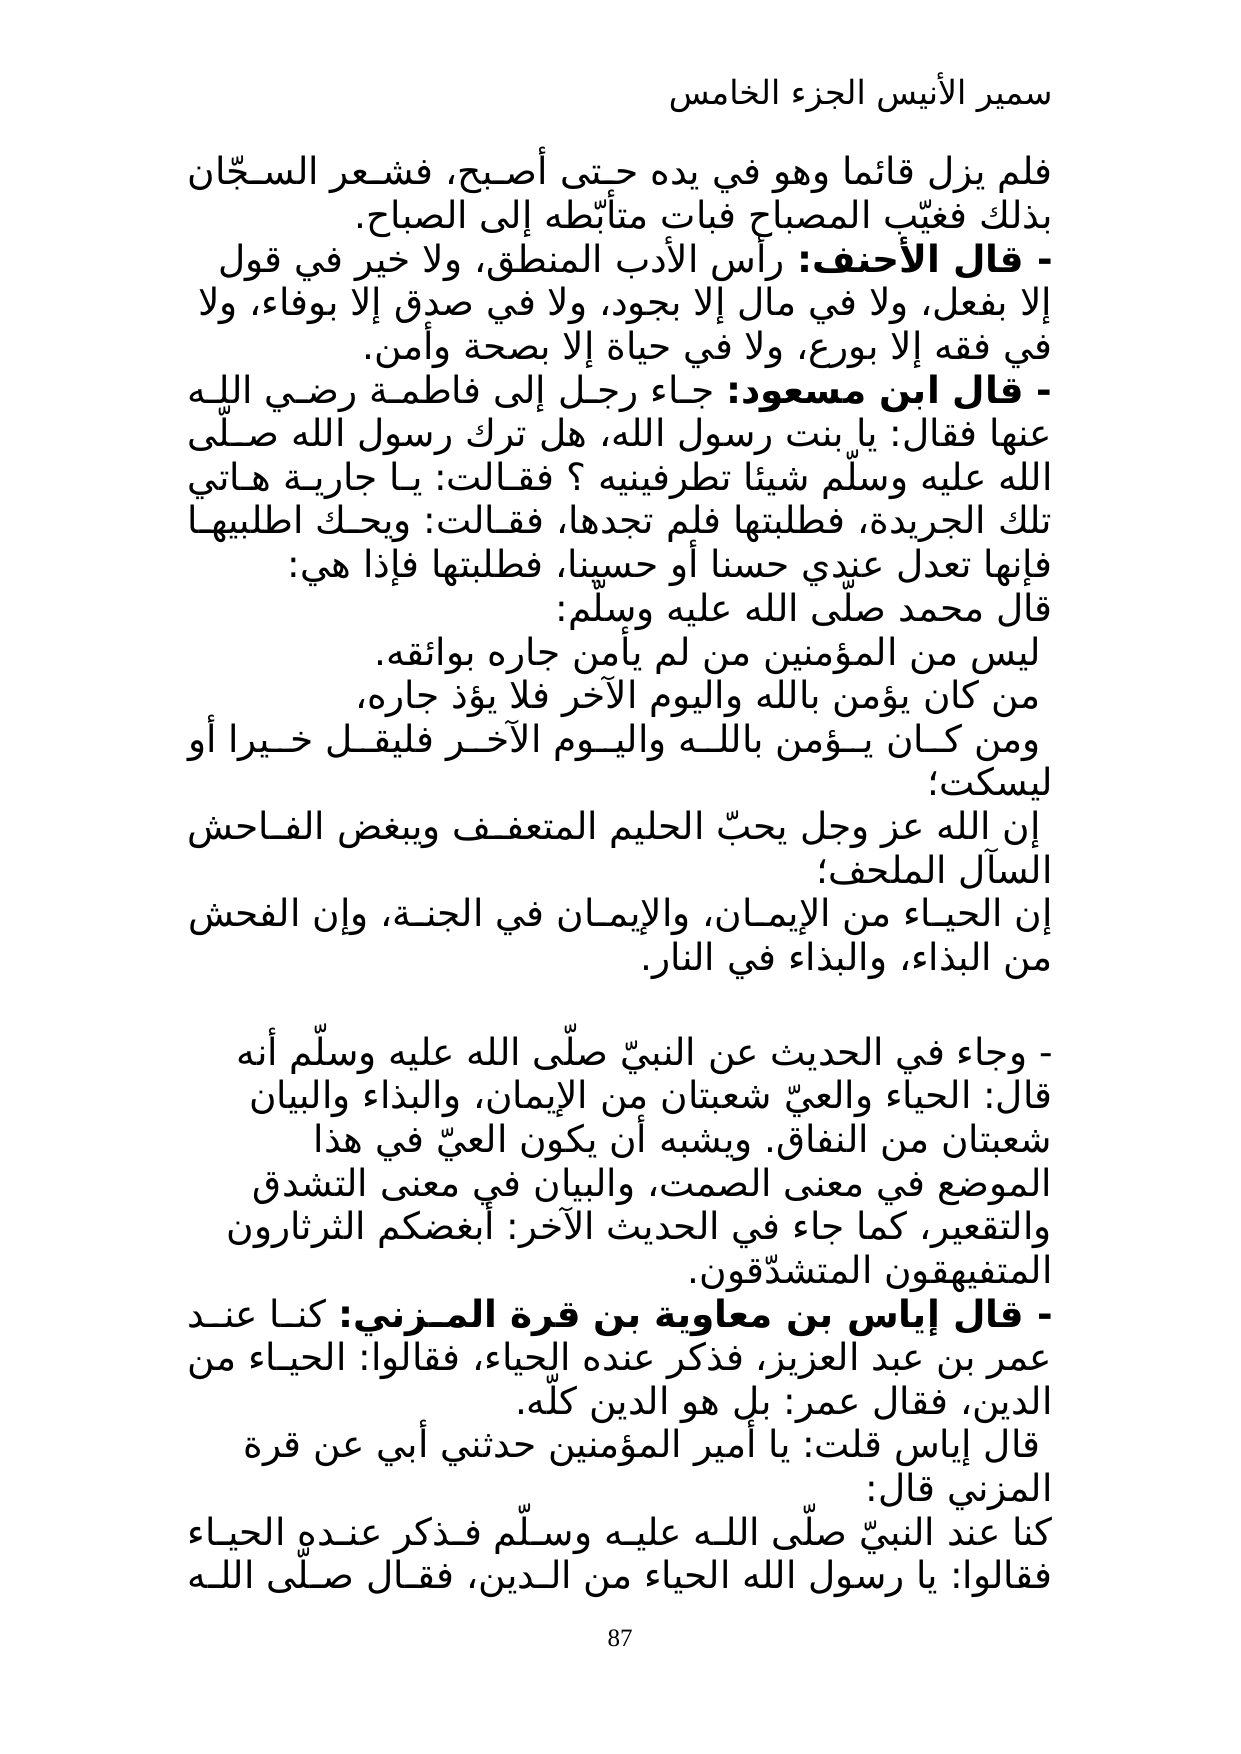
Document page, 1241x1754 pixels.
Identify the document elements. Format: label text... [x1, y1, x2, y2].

text إن الله عز وجل يحبّ الحليم المتعفف ويبغض الفاحش السآل الملحف؛ [187, 805, 1053, 892]
text قال إياس قلت: يا أمير المؤمنين حدثني أبي عن قرة المزني قال: [187, 1423, 1053, 1510]
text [187, 1510, 1053, 1598]
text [187, 150, 1053, 237]
text - وجاء في الحديث عن النبيّ صلّى الله عليه وسلّم أنه قال: الحياء والعيّ شعبتان من الإيمان، والبذاء والبيان شعبتان من النفاق. ويشبه أن يكون العيّ في هذا الموضع في معنى الصمت، والبيان في معنى التشدق والتقعير، كما جاء في الحديث الآخر: أبغضكم الثرثارون المتفيهقون المتشدّقون. [187, 1030, 1053, 1292]
text - قال الأحنف: رأس الأدب المنطق، ولا خير في قول إلا بفعل، ولا في مال إلا بجود، ولا في صدق إلا بوفاء، ولا في فقه إلا بورع، ولا في حياة إلا بصحة وأمن. [187, 237, 1053, 368]
text من كان يؤمن بالله واليوم الآخر فلا يؤذ جاره، [187, 674, 1053, 717]
text إن الحياء من الإيمان، والإيمان في الجنة، وإن الفحش من البذاء، والبذاء في النار. [187, 892, 1053, 979]
text ومن كان يؤمن بالله واليوم الآخر فليقل خيرا أو ليسكت؛ [187, 717, 1053, 805]
text - قال إياس بن معاوية بن قرة المزني: كنا عند عمر بن عبد العزيز، فذكر عنده الحياء، فقالوا: الحياء من الدين، فقال عمر: بل هو الدين كلّه. [187, 1292, 1053, 1423]
text قال محمد صلّى الله عليه وسلّم: [187, 586, 1053, 630]
text - قال ابن مسعود: جاء رجل إلى فاطمة رضي الله عنها فقال: يا بنت رسول الله، هل ترك رسول الله صلّى الله عليه وسلّم شيئا تطرفينيه ؟ فقالت: يا جارية هاتي تلك الجريدة، فطلبتها فلم تجدها، فقالت: ويحك اطلبيها فإنها تعدل عندي حسنا أو حسينا، فطلبتها فإذا هي: [187, 368, 1053, 586]
text ليس من المؤمنين من لم يأمن جاره بوائقه. [187, 630, 1053, 674]
